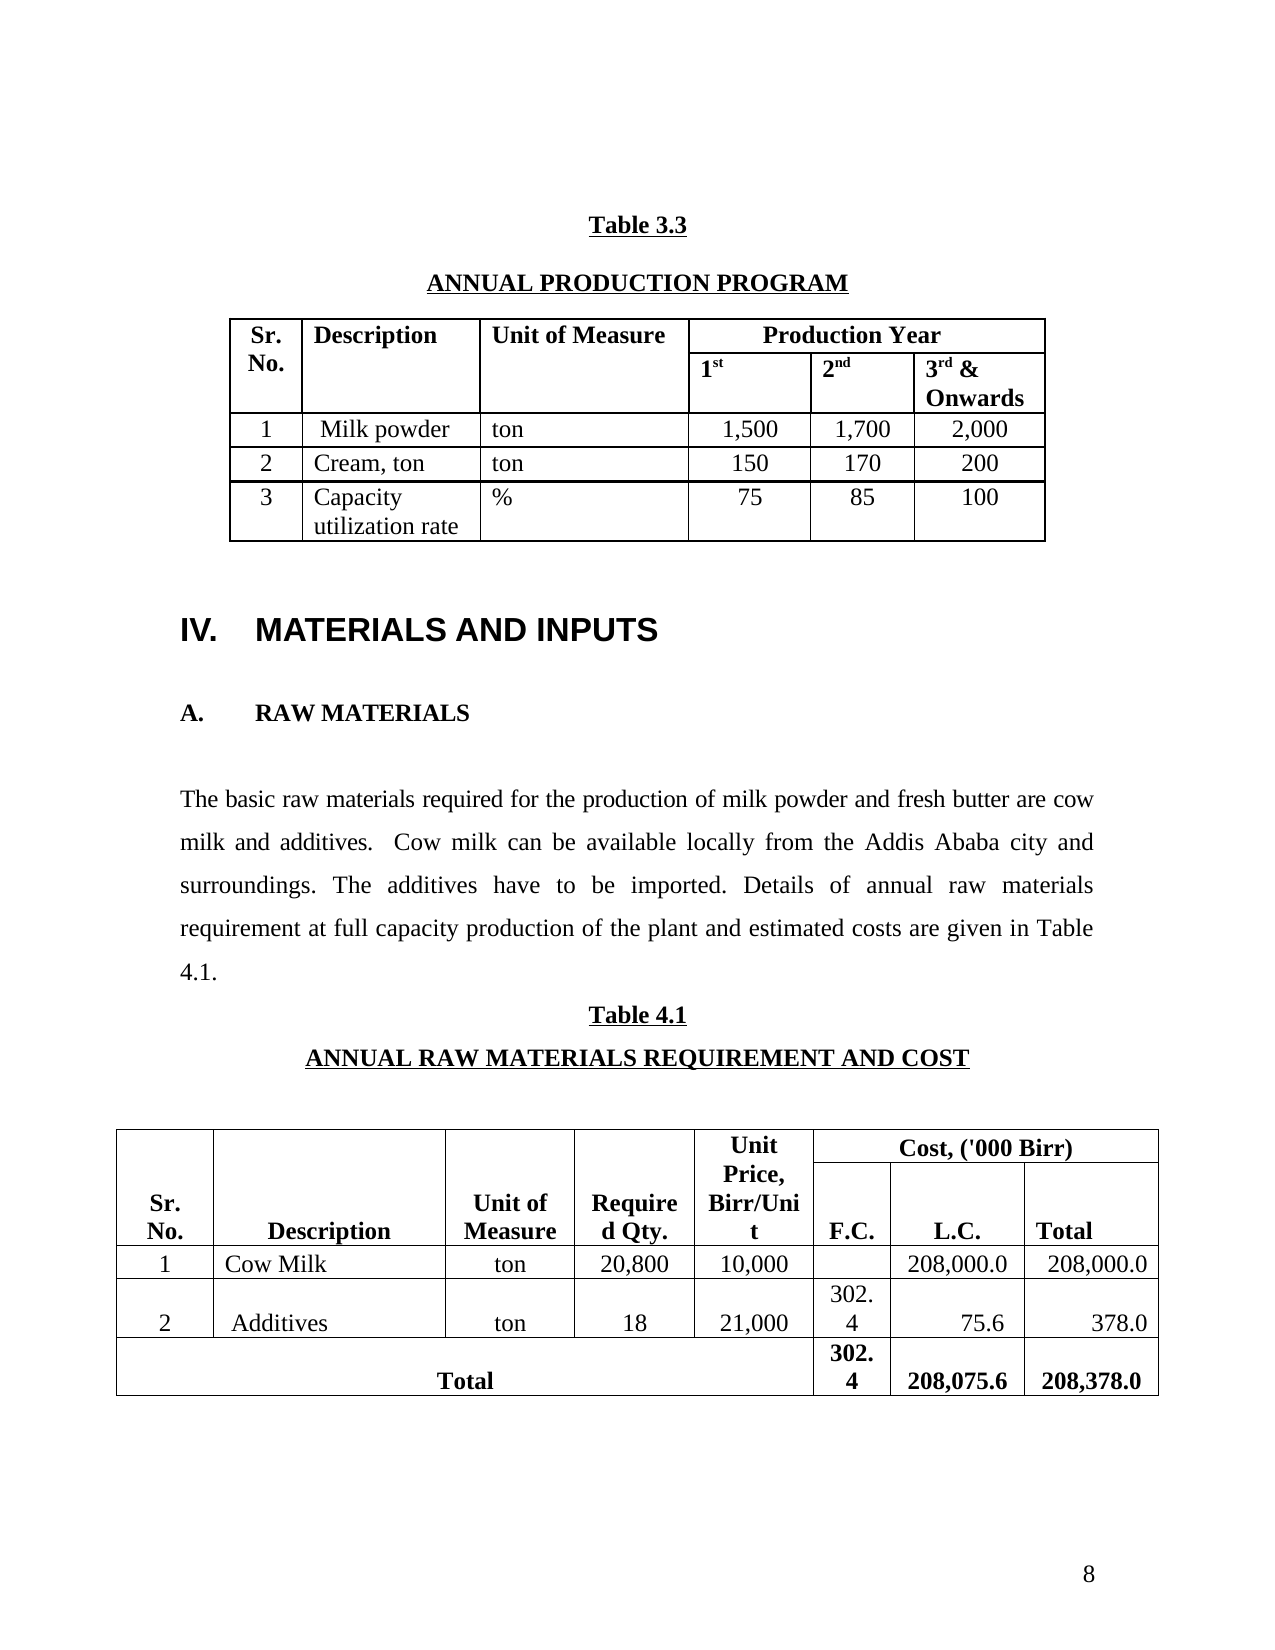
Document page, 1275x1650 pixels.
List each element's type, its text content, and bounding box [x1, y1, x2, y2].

table_cell 378.0 [1025, 1279, 1158, 1337]
table_cell 1 [117, 1246, 213, 1278]
table_cell 21,000 [695, 1279, 813, 1337]
table_header Production Year [690, 320, 1044, 352]
table_cell 170 [811, 448, 914, 480]
table_cell Total [1025, 1163, 1158, 1245]
table_header Cost, ('000 Birr) [814, 1130, 1158, 1162]
table_cell 75.6 [891, 1279, 1024, 1337]
table_cell 1st [690, 354, 810, 412]
text The basic raw materials required for the production of milk powder and fresh butter are cow milk and additives. Cow milk can be available locally from the Addis Ababa city and surroundings. The additives have to be imported. Details of annual raw materials requirement at full capacity production of the plant and estimated costs are given in Table 4.1. [180, 784, 1095, 985]
table_cell Cream, ton [303, 448, 480, 480]
list Table 3.3 [180, 211, 1095, 239]
subtitle IV. MATERIALS AND INPUTS [180, 610, 1095, 648]
text A. RAW MATERIALS [180, 698, 1095, 727]
table_cell Additives [214, 1279, 445, 1337]
table_header Required Qty. [575, 1130, 694, 1245]
table_cell 208,000.0 [891, 1246, 1024, 1278]
table_cell 2 [117, 1279, 213, 1337]
table_header Unit Price, Birr/Unit [695, 1130, 813, 1245]
text ANNUAL RAW MATERIALS REQUIREMENT AND COST [180, 1043, 1095, 1072]
table_cell 2nd [812, 354, 913, 412]
table_cell % [481, 483, 688, 540]
table_header Sr. No. [117, 1130, 213, 1245]
table_cell 2,000 [915, 414, 1044, 446]
table_cell 208,378.0 [1025, 1338, 1158, 1395]
table_cell 3rd & Onwards [915, 354, 1044, 412]
table_cell 302.4 [814, 1279, 890, 1337]
text Table 4.1 [180, 1000, 1095, 1028]
table_cell 85 [811, 483, 914, 540]
table_cell 75 [689, 483, 810, 540]
table_cell Capacity utilization rate [303, 483, 480, 540]
table_cell 208,075.6 [891, 1338, 1024, 1395]
table_header Unit of Measure [446, 1130, 574, 1245]
table_cell 200 [915, 448, 1044, 480]
table_header Unit of Measure [481, 320, 688, 412]
table_cell 18 [575, 1279, 694, 1337]
table_cell 100 [915, 483, 1044, 540]
table_header Description [303, 320, 479, 412]
table_cell [814, 1246, 890, 1278]
table_cell 20,800 [575, 1246, 694, 1278]
table_cell 1 [231, 414, 302, 446]
table_cell Cow Milk [214, 1246, 445, 1278]
table_cell 1,500 [689, 414, 810, 446]
table_header Sr. No. [231, 320, 301, 412]
table_cell 302.4 [814, 1338, 890, 1395]
table_cell ton [446, 1246, 574, 1278]
table_cell ton [446, 1279, 574, 1337]
table_cell L.C. [891, 1163, 1024, 1245]
table_cell ton [481, 448, 688, 480]
table_header Description [214, 1130, 445, 1245]
table_cell 10,000 [695, 1246, 813, 1278]
table_cell 3 [231, 483, 302, 540]
table_cell 208,000.0 [1025, 1246, 1158, 1278]
table_cell 2 [231, 448, 302, 480]
table_cell Total [117, 1338, 813, 1395]
table_cell ton [481, 414, 688, 446]
table_cell F.C. [814, 1163, 890, 1245]
table_cell 150 [689, 448, 810, 480]
table_cell 1,700 [811, 414, 914, 446]
list ANNUAL PRODUCTION PROGRAM [180, 268, 1095, 297]
table_cell Milk powder [303, 414, 480, 446]
